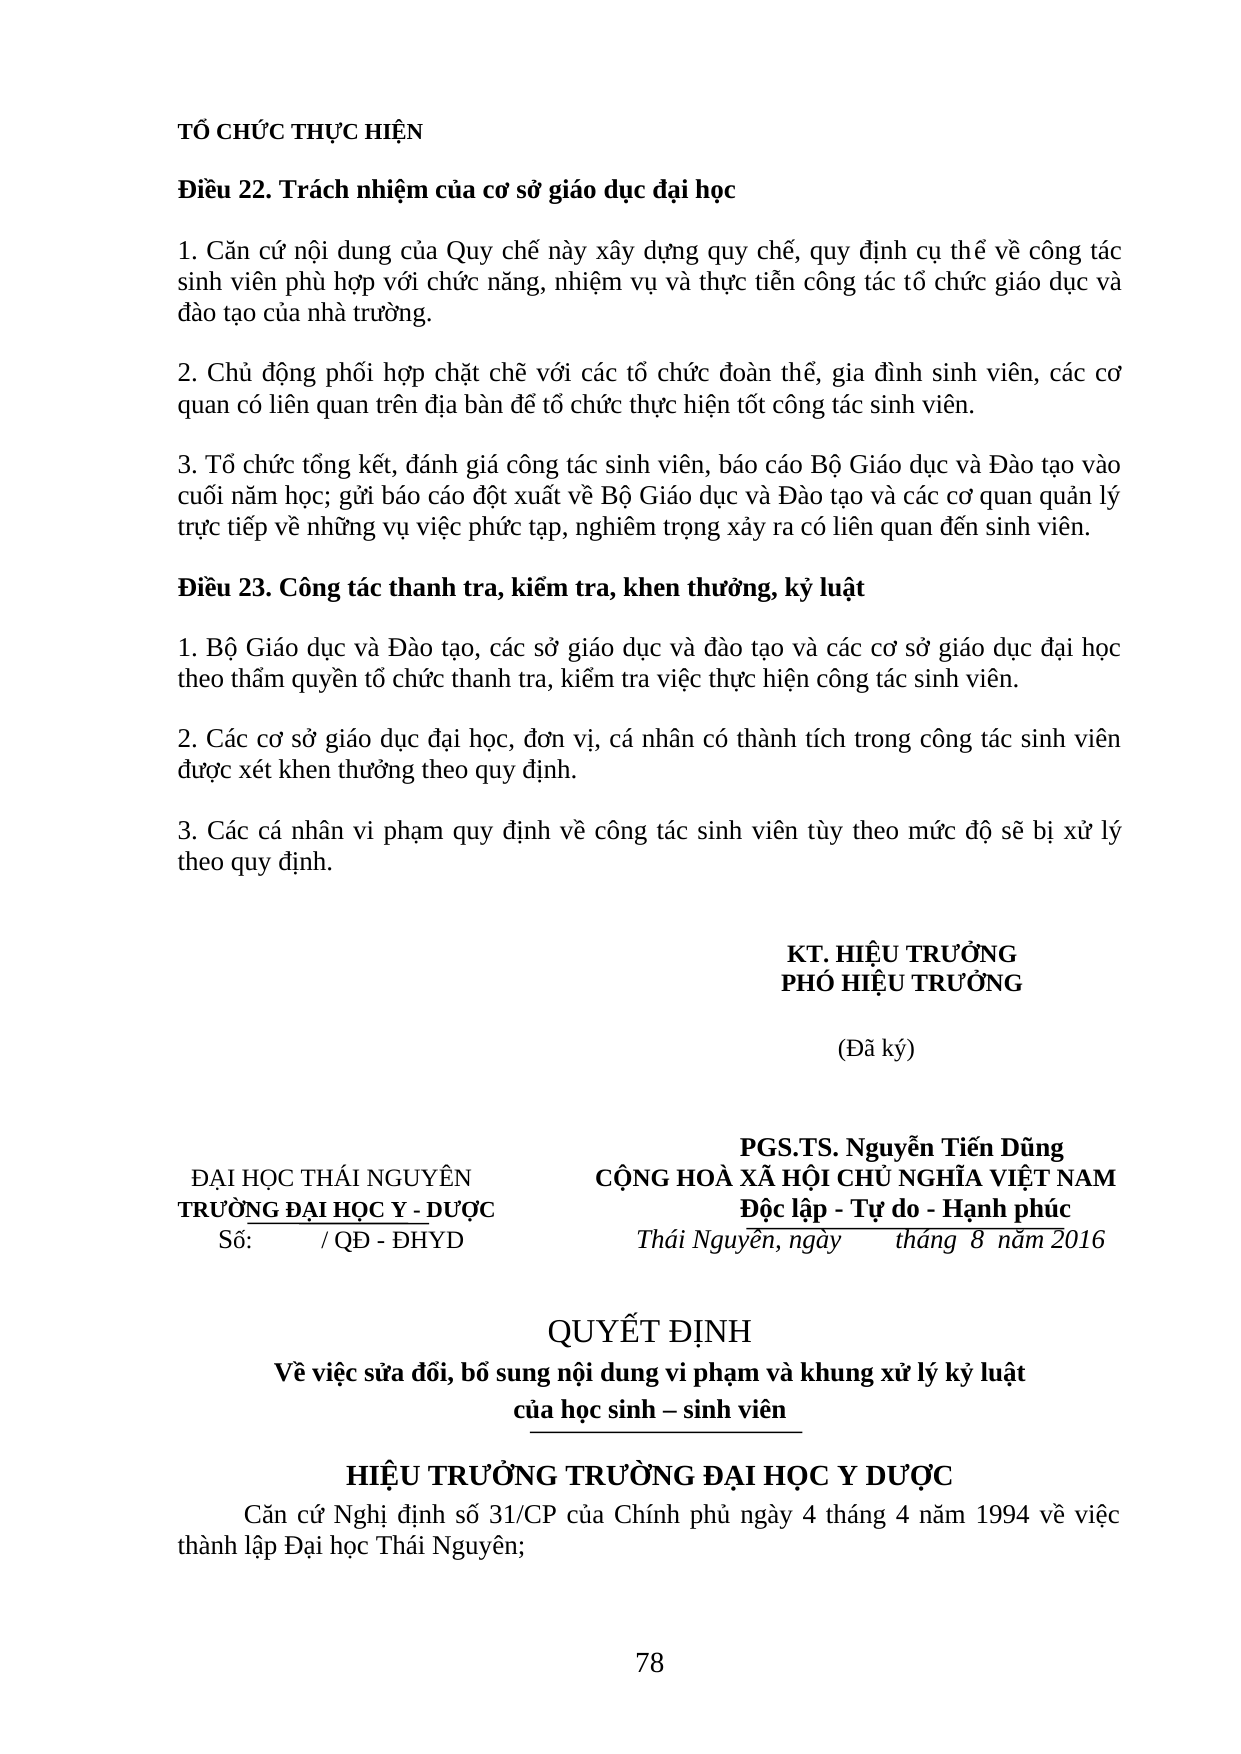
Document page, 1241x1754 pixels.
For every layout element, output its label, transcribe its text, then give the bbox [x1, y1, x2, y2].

text 3. Tổ chức tổng kết, đánh giá công tác sinh viên, báo cáo Bộ Giáo dục và Đào tạo vào cuối năm học; gửi báo cáo đột xuất về Bộ Giáo dục và Đào tạo và các cơ quan quản lý trực tiếp về những vụ việc phức tạp, nghiêm trọng xảy ra có liên quan đến sinh viên. [177, 448, 1122, 541]
text ĐẠI HỌC THÁI NGUYÊN CỘNG HOÀ XÃ HỘI CHỦ NGHĨA VIỆT NAM [177, 1163, 1122, 1192]
text KT. HIỆU TRƯỞNG [627, 939, 1122, 968]
text 3. Các cá nhân vi phạm quy định về công tác sinh viên tùy theo mức độ sẽ bị xử lý theo quy định. [177, 814, 1122, 876]
text TỔ CHỨC THỰC HIỆN [177, 118, 1122, 144]
text PHÓ HIỆU TRƯỞNG [627, 968, 1122, 996]
text 2. Các cơ sở giáo dục đại học, đơn vị, cá nhân có thành tích trong công tác sinh viên được xét khen thưởng theo quy định. [177, 722, 1122, 785]
text (Đã ký) [627, 1030, 1122, 1063]
text PGS.TS. Nguyễn Tiến Dũng [627, 1130, 1122, 1163]
text QUYẾT ĐỊNH [177, 1312, 1122, 1350]
text 2. Chủ động phối hợp chặt chẽ với các tổ chức đoàn thể, gia đình sinh viên, các cơ quan có liên quan trên địa bàn để tổ chức thực hiện tốt công tác sinh viên. [177, 357, 1122, 419]
text TRƯỜNG ĐẠI HỌC Y - DƯỢC Độc lập - Tự do - Hạnh phúc [177, 1192, 1122, 1223]
text Điều 22. Trách nhiệm của cơ sở giáo dục đại học [177, 174, 1122, 205]
text 1. Căn cứ nội dung của Quy chế này xây dựng quy chế, quy định cụ thể về công tác sinh viên phù hợp với chức năng, nhiệm vụ và thực tiễn công tác tổ chức giáo dục và đào tạo của nhà trường. [177, 234, 1122, 327]
text HIỆU TRƯỞNG TRƯỜNG ĐẠI HỌC Y DƯỢC [177, 1458, 1122, 1492]
text của học sinh – sinh viên [177, 1393, 1122, 1425]
text Số: / QĐ - ĐHYD Thái Nguyên, ngày tháng 8 năm 2016 [177, 1223, 1122, 1254]
text 1. Bộ Giáo dục và Đào tạo, các sở giáo dục và đào tạo và các cơ sở giáo dục đại học theo thẩm quyền tổ chức thanh tra, kiểm tra việc thực hiện công tác sinh viên. [177, 631, 1122, 693]
text Về việc sửa đổi, bổ sung nội dung vi phạm và khung xử lý kỷ luật [177, 1356, 1122, 1387]
text Điều 23. Công tác thanh tra, kiểm tra, khen thưởng, kỷ luật [177, 571, 1122, 602]
text Căn cứ Nghị định số 31/CP của Chính phủ ngày 4 tháng 4 năm 1994 về việc thành lập Đại học Thái Nguyên; [177, 1498, 1122, 1560]
